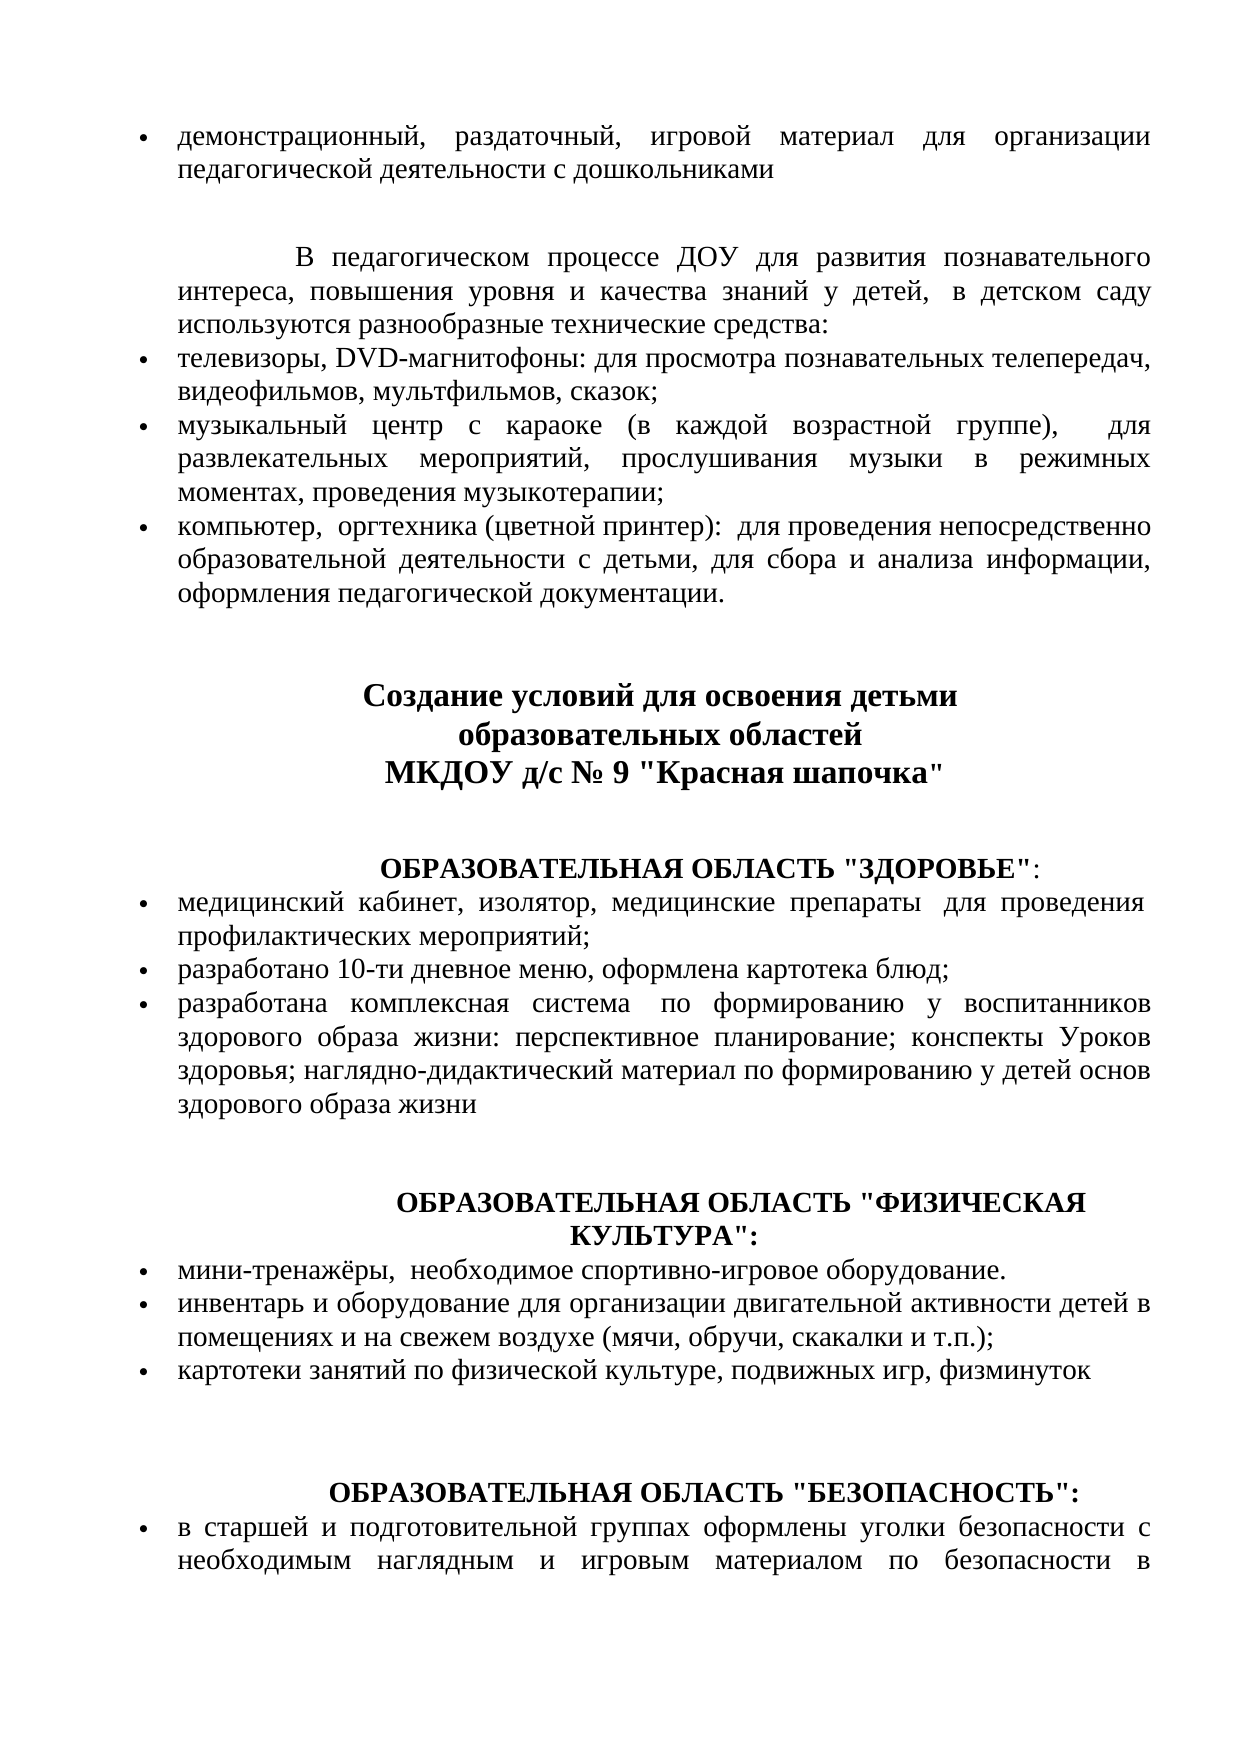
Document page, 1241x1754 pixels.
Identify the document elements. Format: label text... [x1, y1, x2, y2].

text В педагогическом процессе ДОУ для развития познавательного интереса, повышения уровня и качества знаний у детей, в детском саду используются разнообразные технические средства: [177, 185, 1152, 340]
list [140, 1509, 1152, 1576]
list телевизоры, DVD-магнитофоны: для просмотра познавательных телепередач, видеофильмов, мультфильмов, сказок; [140, 340, 1152, 407]
list разработано 10-ти дневное меню, оформлена картотека блюд; [140, 952, 1152, 985]
list инвентарь и оборудование для организации двигательной активности детей в помещениях и на свежем воздухе (мячи, обручи, скакалки и т.п.); [140, 1285, 1152, 1352]
list мини-тренажёры, необходимое спортивно-игровое оборудование. [140, 1252, 1152, 1285]
list компьютер, оргтехника (цветной принтер): для проведения непосредственно образовательной деятельности с детьми, для сбора и анализа информации, оформления педагогической документации. [140, 508, 1152, 608]
list медицинский кабинет, изолятор, медицинские препараты для проведения профилактических мероприятий; [140, 884, 1152, 952]
text ОБРАЗОВАТЕЛЬНАЯ ОБЛАСТЬ "ЗДОРОВЬЕ": [177, 790, 1152, 884]
text ОБРАЗОВАТЕЛЬНАЯ ОБЛАСТЬ "БЕЗОПАСНОСТЬ": [177, 1386, 1152, 1509]
list музыкальный центр с караоке (в каждой возрастной группе), для развлекательных мероприятий, прослушивания музыки в режимных моментах, проведения музыкотерапии; [140, 407, 1152, 508]
text ОБРАЗОВАТЕЛЬНАЯ ОБЛАСТЬ "ФИЗИЧЕСКАЯ КУЛЬТУРА": [177, 1119, 1152, 1252]
list разработана комплексная система по формированию у воспитанников здорового образа жизни: перспективное планирование; конспекты Уроков здоровья; наглядно-дидактический материал по формированию у детей основ здорового образа жизни [140, 985, 1152, 1119]
text Создание условий для освоения детьми образовательных областей МКДОУ д/с № 9 "Красная шапочка" [177, 675, 1152, 790]
list демонстрационный, раздаточный, игровой материал для организации педагогической деятельности с дошкольниками [140, 118, 1152, 185]
list картотеки занятий по физической культуре, подвижных игр, физминуток [140, 1352, 1152, 1386]
